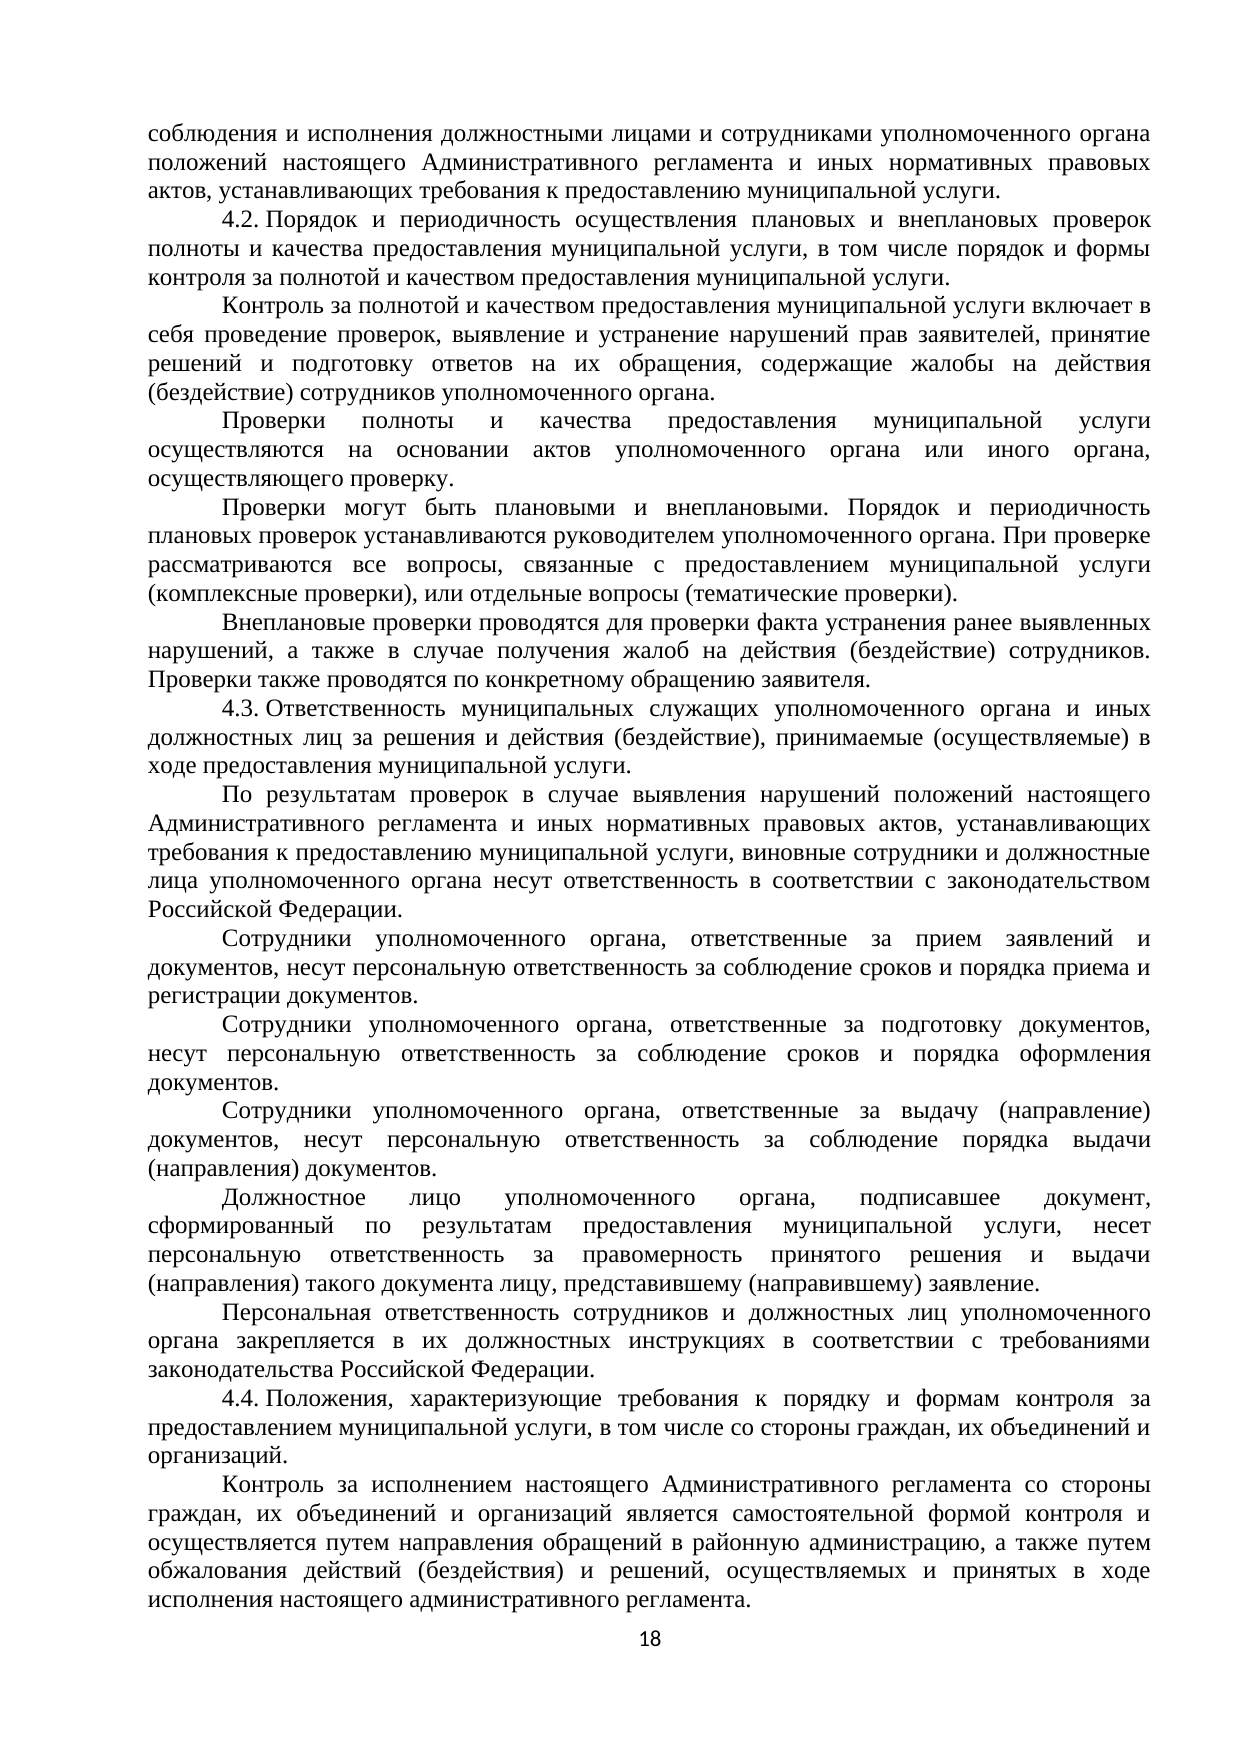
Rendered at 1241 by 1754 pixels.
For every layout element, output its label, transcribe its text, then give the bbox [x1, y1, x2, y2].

text 4.3. Ответственность муниципальных служащих уполномоченного органа и иных должностных лиц за решения и действия (бездействие), принимаемые (осуществляемые) в ходе предоставления муниципальной услуги. [148, 693, 1152, 779]
text Проверки могут быть плановыми и внеплановыми. Порядок и периодичность плановых проверок устанавливаются руководителем уполномоченного органа. При проверке рассматриваются все вопросы, связанные с предоставлением муниципальной услуги (комплексные проверки), или отдельные вопросы (тематические проверки). [148, 492, 1152, 607]
text Контроль за полнотой и качеством предоставления муниципальной услуги включает в себя проведение проверок, выявление и устранение нарушений прав заявителей, принятие решений и подготовку ответов на их обращения, содержащие жалобы на действия (бездействие) сотрудников уполномоченного органа. [148, 291, 1152, 406]
text Персональная ответственность сотрудников и должностных лиц уполномоченного органа закрепляется в их должностных инструкциях в соответствии с требованиями законодательства Российской Федерации. [148, 1297, 1152, 1383]
text По результатам проверок в случае выявления нарушений положений настоящего Административного регламента и иных нормативных правовых актов, устанавливающих требования к предоставлению муниципальной услуги, виновные сотрудники и должностные лица уполномоченного органа несут ответственность в соответствии с законодательством Российской Федерации. [148, 779, 1152, 923]
text Должностное лицо уполномоченного органа, подписавшее документ, сформированный по результатам предоставления муниципальной услуги, несет персональную ответственность за правомерность принятого решения и выдачи (направления) такого документа лицу, представившему (направившему) заявление. [148, 1182, 1152, 1297]
text Внеплановые проверки проводятся для проверки факта устранения ранее выявленных нарушений, а также в случае получения жалоб на действия (бездействие) сотрудников. Проверки также проводятся по конкретному обращению заявителя. [148, 607, 1152, 693]
text Сотрудники уполномоченного органа, ответственные за подготовку документов, несут персональную ответственность за соблюдение сроков и порядка оформления документов. [148, 1009, 1152, 1096]
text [148, 118, 1152, 204]
text Сотрудники уполномоченного органа, ответственные за выдачу (направление) документов, несут персональную ответственность за соблюдение порядка выдачи (направления) документов. [148, 1096, 1152, 1182]
text Контроль за исполнением настоящего Административного регламента со стороны граждан, их объединений и организаций является самостоятельной формой контроля и осуществляется путем направления обращений в районную администрацию, а также путем обжалования действий (бездействия) и решений, осуществляемых и принятых в ходе исполнения настоящего административного регламента. [148, 1469, 1152, 1613]
text 4.2. Порядок и периодичность осуществления плановых и внеплановых проверок полноты и качества предоставления муниципальной услуги, в том числе порядок и формы контроля за полнотой и качеством предоставления муниципальной услуги. [148, 204, 1152, 291]
text Проверки полноты и качества предоставления муниципальной услуги осуществляются на основании актов уполномоченного органа или иного органа, осуществляющего проверку. [148, 406, 1152, 492]
text Сотрудники уполномоченного органа, ответственные за прием заявлений и документов, несут персональную ответственность за соблюдение сроков и порядка приема и регистрации документов. [148, 923, 1152, 1009]
text 4.4. Положения, характеризующие требования к порядку и формам контроля за предоставлением муниципальной услуги, в том числе со стороны граждан, их объединений и организаций. [148, 1383, 1152, 1469]
